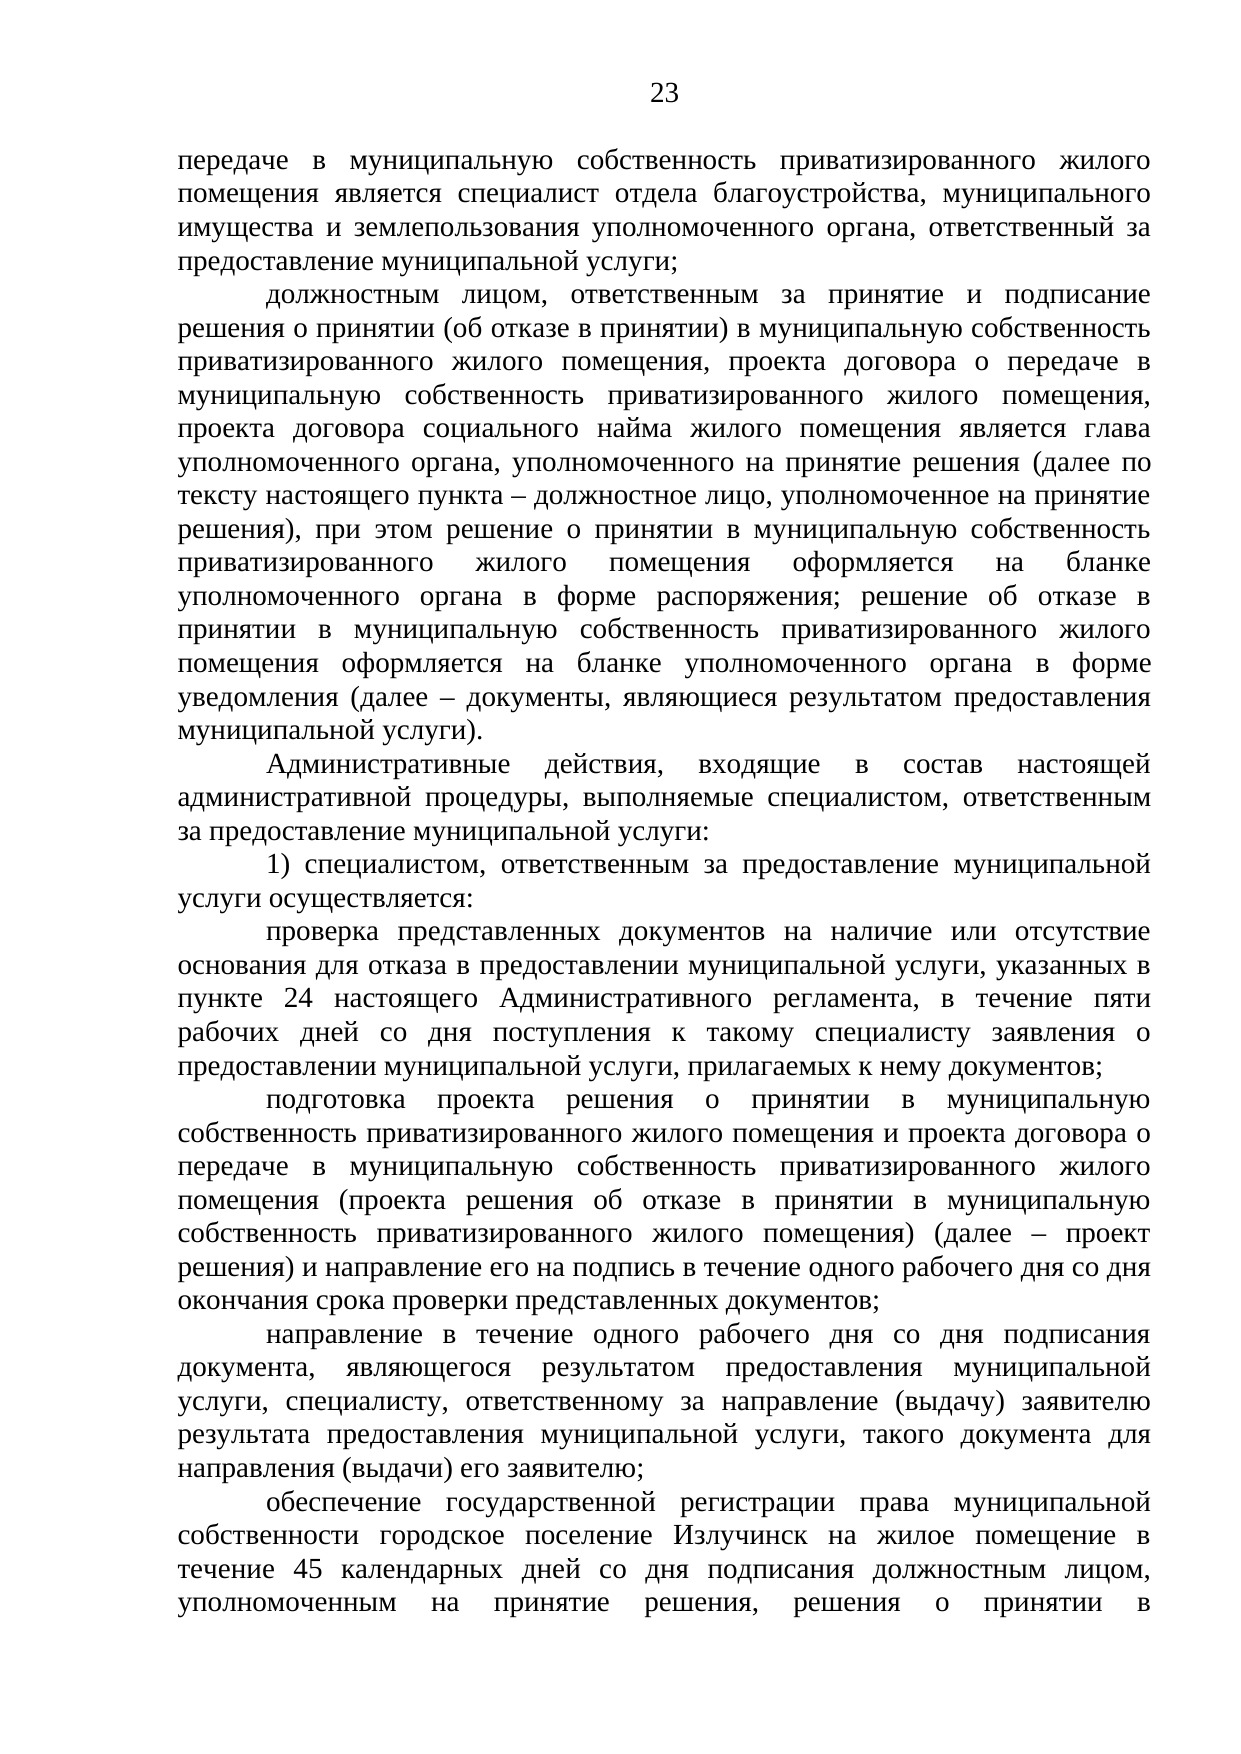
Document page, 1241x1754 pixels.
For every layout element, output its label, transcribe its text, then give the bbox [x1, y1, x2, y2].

text направление в течение одного рабочего дня со дня подписания документа, являющегося результатом предоставления муниципальной услуги, специалисту, ответственному за направление (выдачу) заявителю результата предоставления муниципальной услуги, такого документа для направления (выдачи) его заявителю; [177, 1316, 1152, 1484]
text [177, 1484, 1152, 1618]
text должностным лицом, ответственным за принятие и подписание решения о принятии (об отказе в принятии) в муниципальную собственность приватизированного жилого помещения, проекта договора о передаче в муниципальную собственность приватизированного жилого помещения, проекта договора социального найма жилого помещения является глава уполномоченного органа, уполномоченного на принятие решения (далее по тексту настоящего пункта – должностное лицо, уполномоченное на принятие решения), при этом решение о принятии в муниципальную собственность приватизированного жилого помещения оформляется на бланке уполномоченного органа в форме распоряжения; решение об отказе в принятии в муниципальную собственность приватизированного жилого помещения оформляется на бланке уполномоченного органа в форме уведомления (далее – документы, являющиеся результатом предоставления муниципальной услуги). [177, 276, 1152, 746]
text проверка представленных документов на наличие или отсутствие основания для отказа в предоставлении муниципальной услуги, указанных в пункте 24 настоящего Административного регламента, в течение пяти рабочих дней со дня поступления к такому специалисту заявления о предоставлении муниципальной услуги, прилагаемых к нему документов; [177, 913, 1152, 1081]
text подготовка проекта решения о принятии в муниципальную собственность приватизированного жилого помещения и проекта договора о передаче в муниципальную собственность приватизированного жилого помещения (проекта решения об отказе в принятии в муниципальную собственность приватизированного жилого помещения) (далее – проект решения) и направление его на подпись в течение одного рабочего дня со дня окончания срока проверки представленных документов; [177, 1081, 1152, 1316]
text Административные действия, входящие в состав настоящей административной процедуры, выполняемые специалистом, ответственным за предоставление муниципальной услуги: [177, 746, 1152, 846]
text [177, 142, 1152, 276]
text 1) специалистом, ответственным за предоставление муниципальной услуги осуществляется: [177, 846, 1152, 913]
